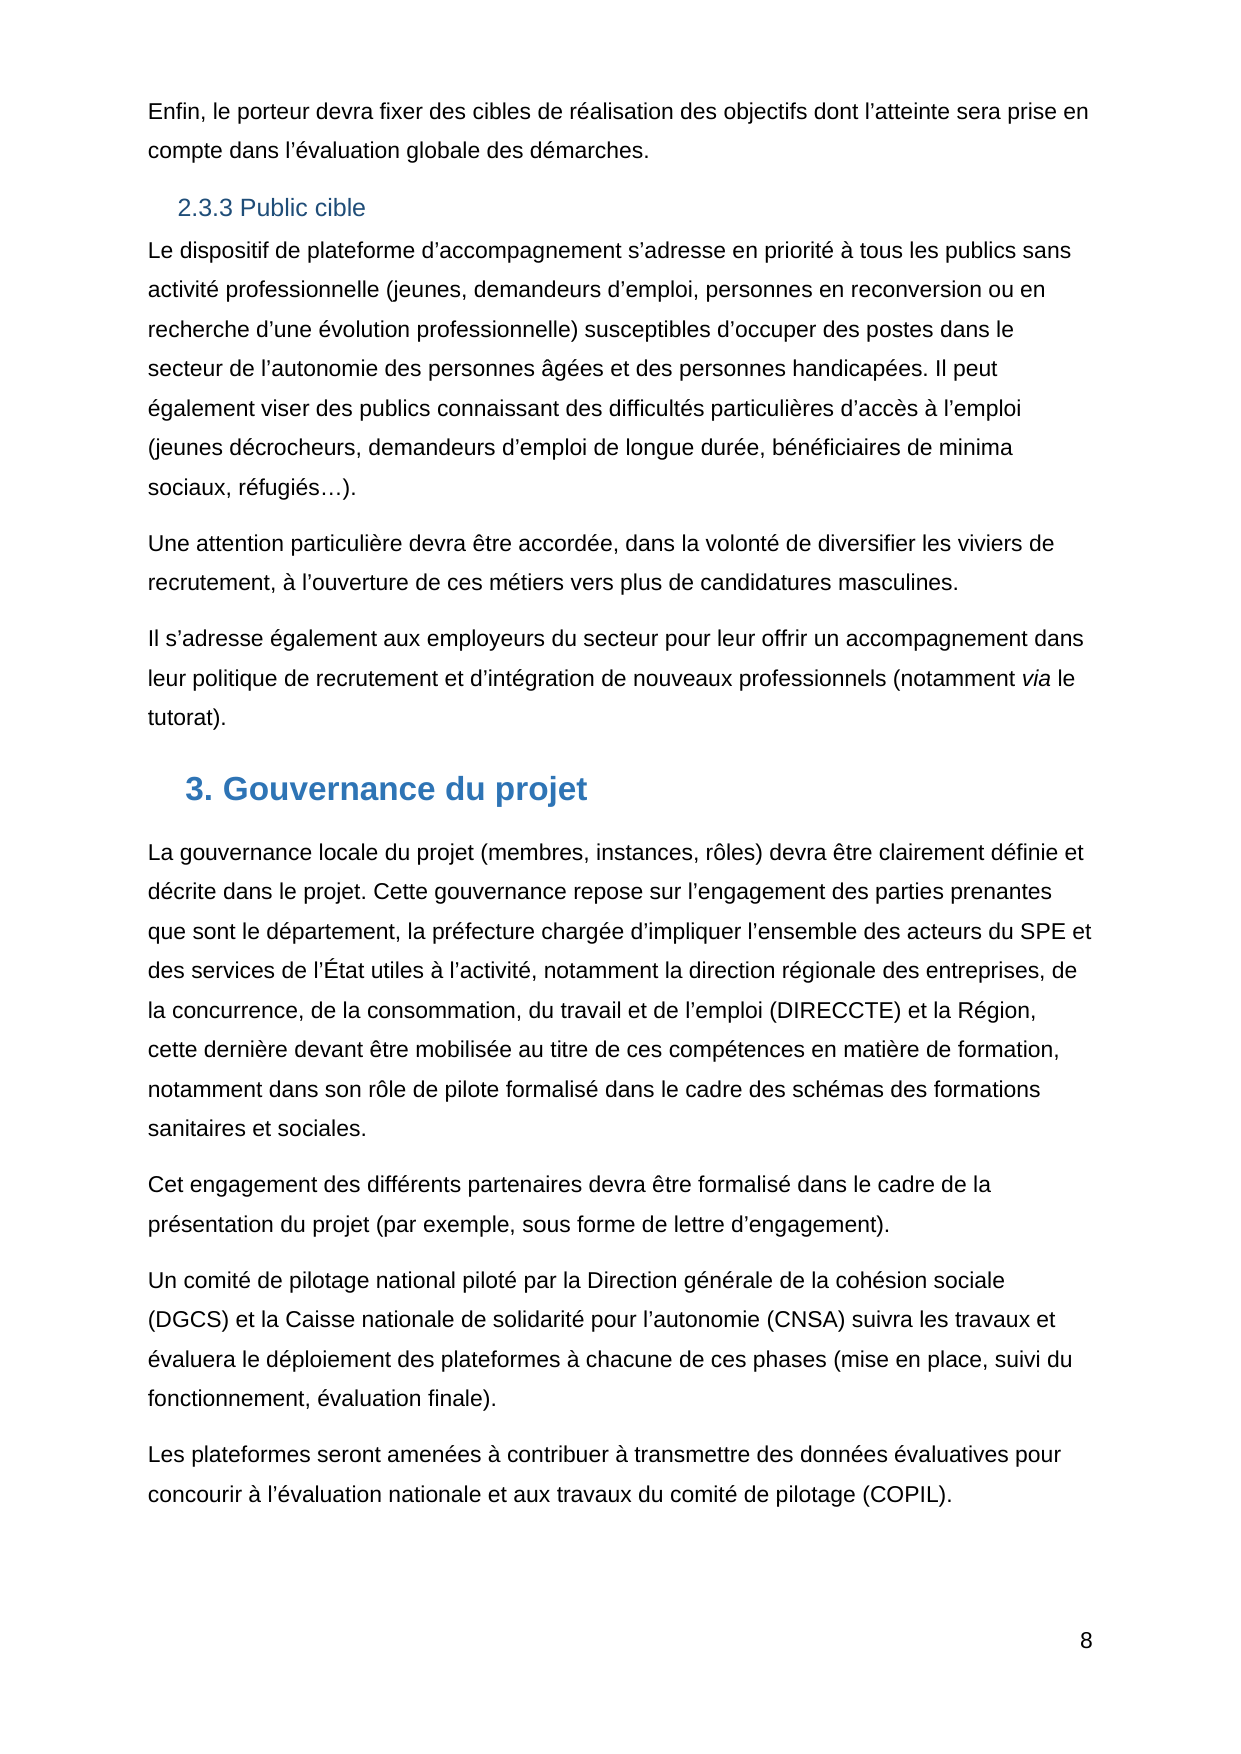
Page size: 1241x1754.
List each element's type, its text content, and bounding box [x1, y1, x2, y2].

subtitle Gouvernance du projet [185, 769, 1092, 807]
text La gouvernance locale du projet (membres, instances, rôles) devra être clairement définie et décrite dans le projet. Cette gouvernance repose sur l’engagement des parties prenantes que sont le département, la préfecture chargée d’impliquer l’ensemble des acteurs du SPE et des services de l’État utiles à l’activité, notamment la direction régionale des entreprises, de la concurrence, de la consommation, du travail et de l’emploi (DIRECCTE) et la Région, cette dernière devant être mobilisée au titre de ces compétences en matière de formation, notamment dans son rôle de pilote formalisé dans le cadre des schémas des formations sanitaires et sociales. [148, 839, 1092, 1141]
text Un comité de pilotage national piloté par la Direction générale de la cohésion sociale (DGCS) et la Caisse nationale de solidarité pour l’autonomie (CNSA) suivra les travaux et évaluera le déploiement des plateformes à chacune de ces phases (mise en place, suivi du fonctionnement, évaluation finale). [148, 1267, 1092, 1412]
text Les plateformes seront amenées à contribuer à transmettre des données évaluatives pour concourir à l’évaluation nationale et aux travaux du comité de pilotage (COPIL). [148, 1441, 1092, 1507]
text Cet engagement des différents partenaires devra être formalisé dans le cadre de la présentation du projet (par exemple, sous forme de lettre d’engagement). [148, 1171, 1092, 1237]
text Il s’adresse également aux employeurs du secteur pour leur offrir un accompagnement dans leur politique de recrutement et d’intégration de nouveaux professionnels (notamment via le tutorat). [148, 625, 1092, 731]
text Une attention particulière devra être accordée, dans la volonté de diversifier les viviers de recrutement, à l’ouverture de ces métiers vers plus de candidatures masculines. [148, 529, 1092, 595]
text Enfin, le porteur devra fixer des cibles de réalisation des objectifs dont l’atteinte sera prise en compte dans l’évaluation globale des démarches. [148, 98, 1092, 164]
subtitle 2.3.3 Public cible [177, 193, 1092, 222]
text Le dispositif de plateforme d’accompagnement s’adresse en priorité à tous les publics sans activité professionnelle (jeunes, demandeurs d’emploi, personnes en reconversion ou en recherche d’une évolution professionnelle) susceptibles d’occuper des postes dans le secteur de l’autonomie des personnes âgées et des personnes handicapées. Il peut également viser des publics connaissant des difficultés particulières d’accès à l’emploi (jeunes décrocheurs, demandeurs d’emploi de longue durée, bénéficiaires de minima sociaux, réfugiés…). [148, 237, 1092, 500]
